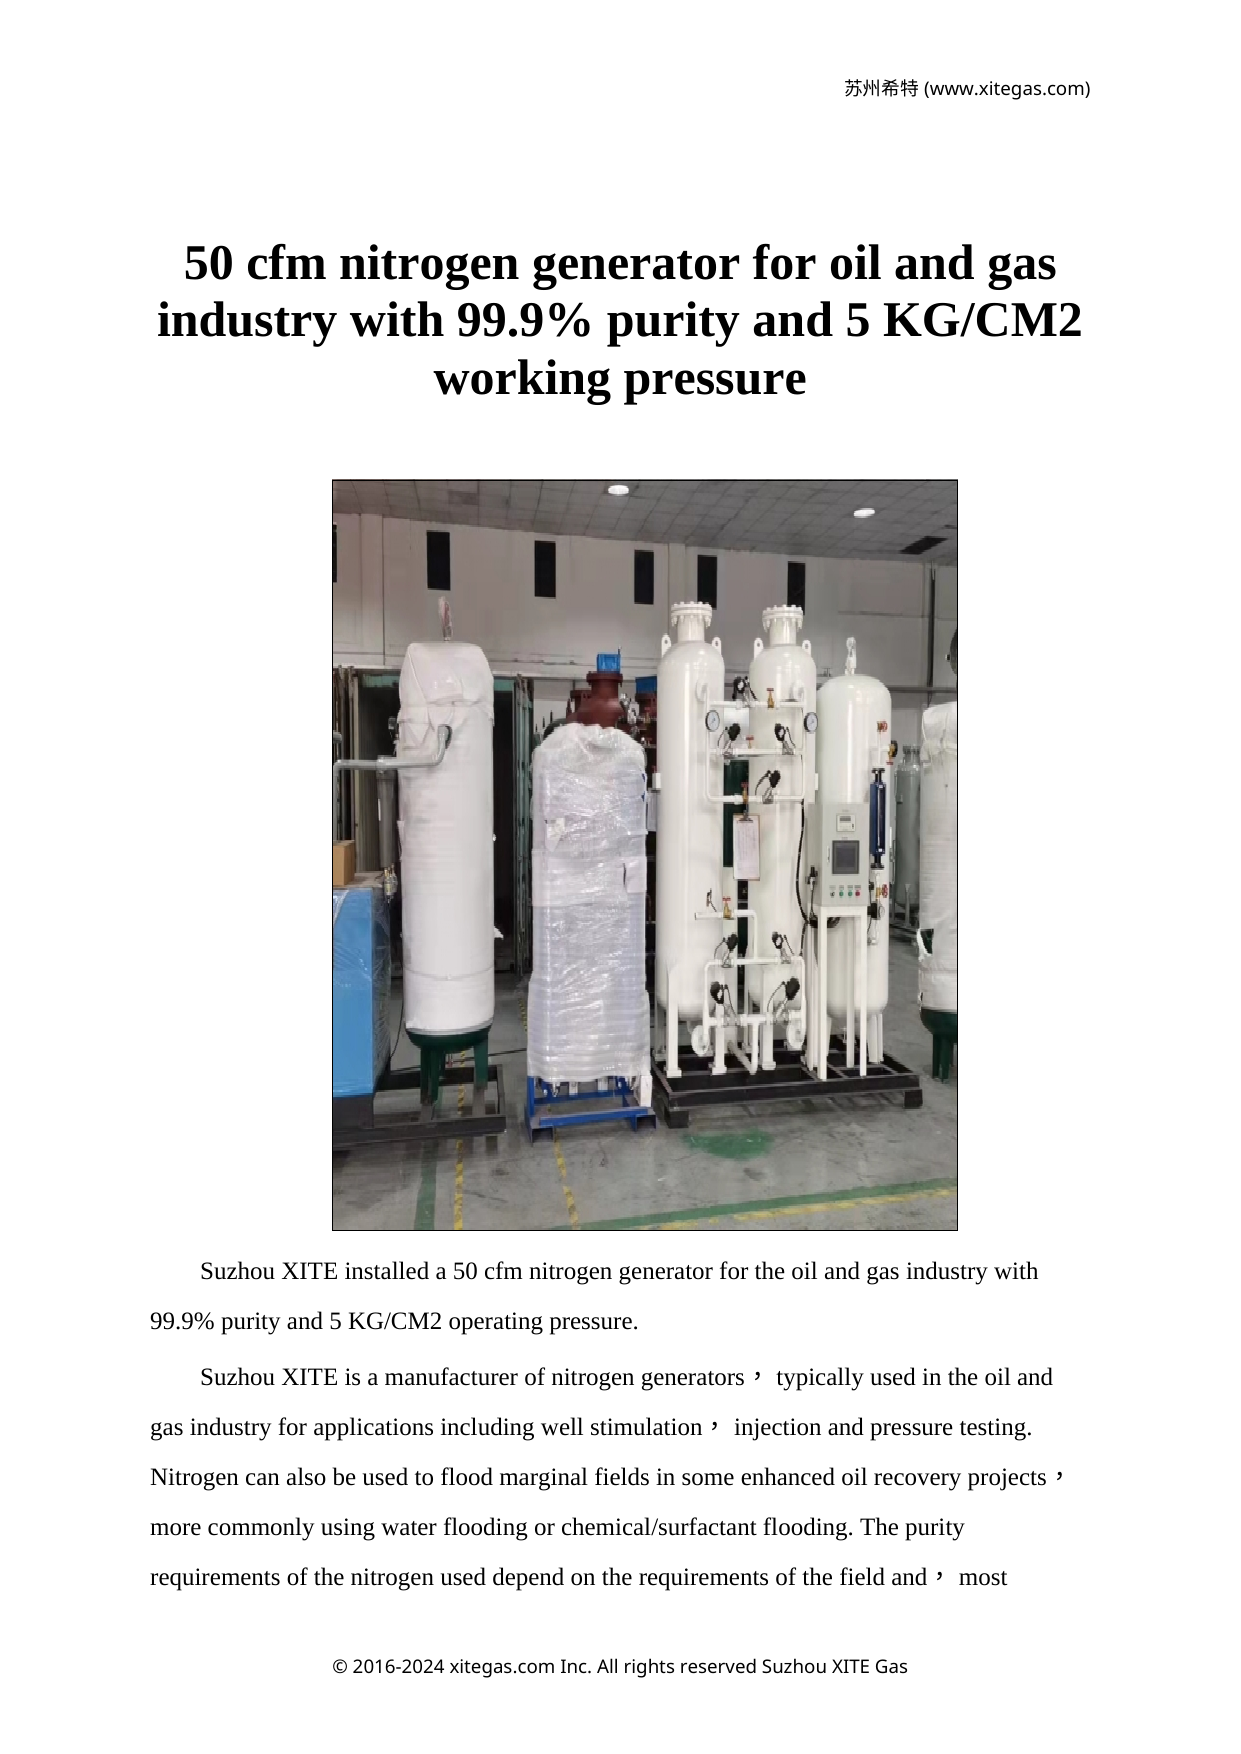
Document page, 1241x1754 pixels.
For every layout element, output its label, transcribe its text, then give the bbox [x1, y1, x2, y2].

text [150, 1340, 1090, 1590]
text Suzhou XITE installed a 50 cfm nitrogen generator for the oil and gas industry with 99.9% purity and 5 KG/CM2 operating pressure. [150, 1235, 1090, 1335]
text 50 cfm nitrogen generator for oil and gas industry with 99.9% purity and 5 KG/CM2 working pressure [150, 232, 1090, 405]
picture [333, 481, 957, 1230]
